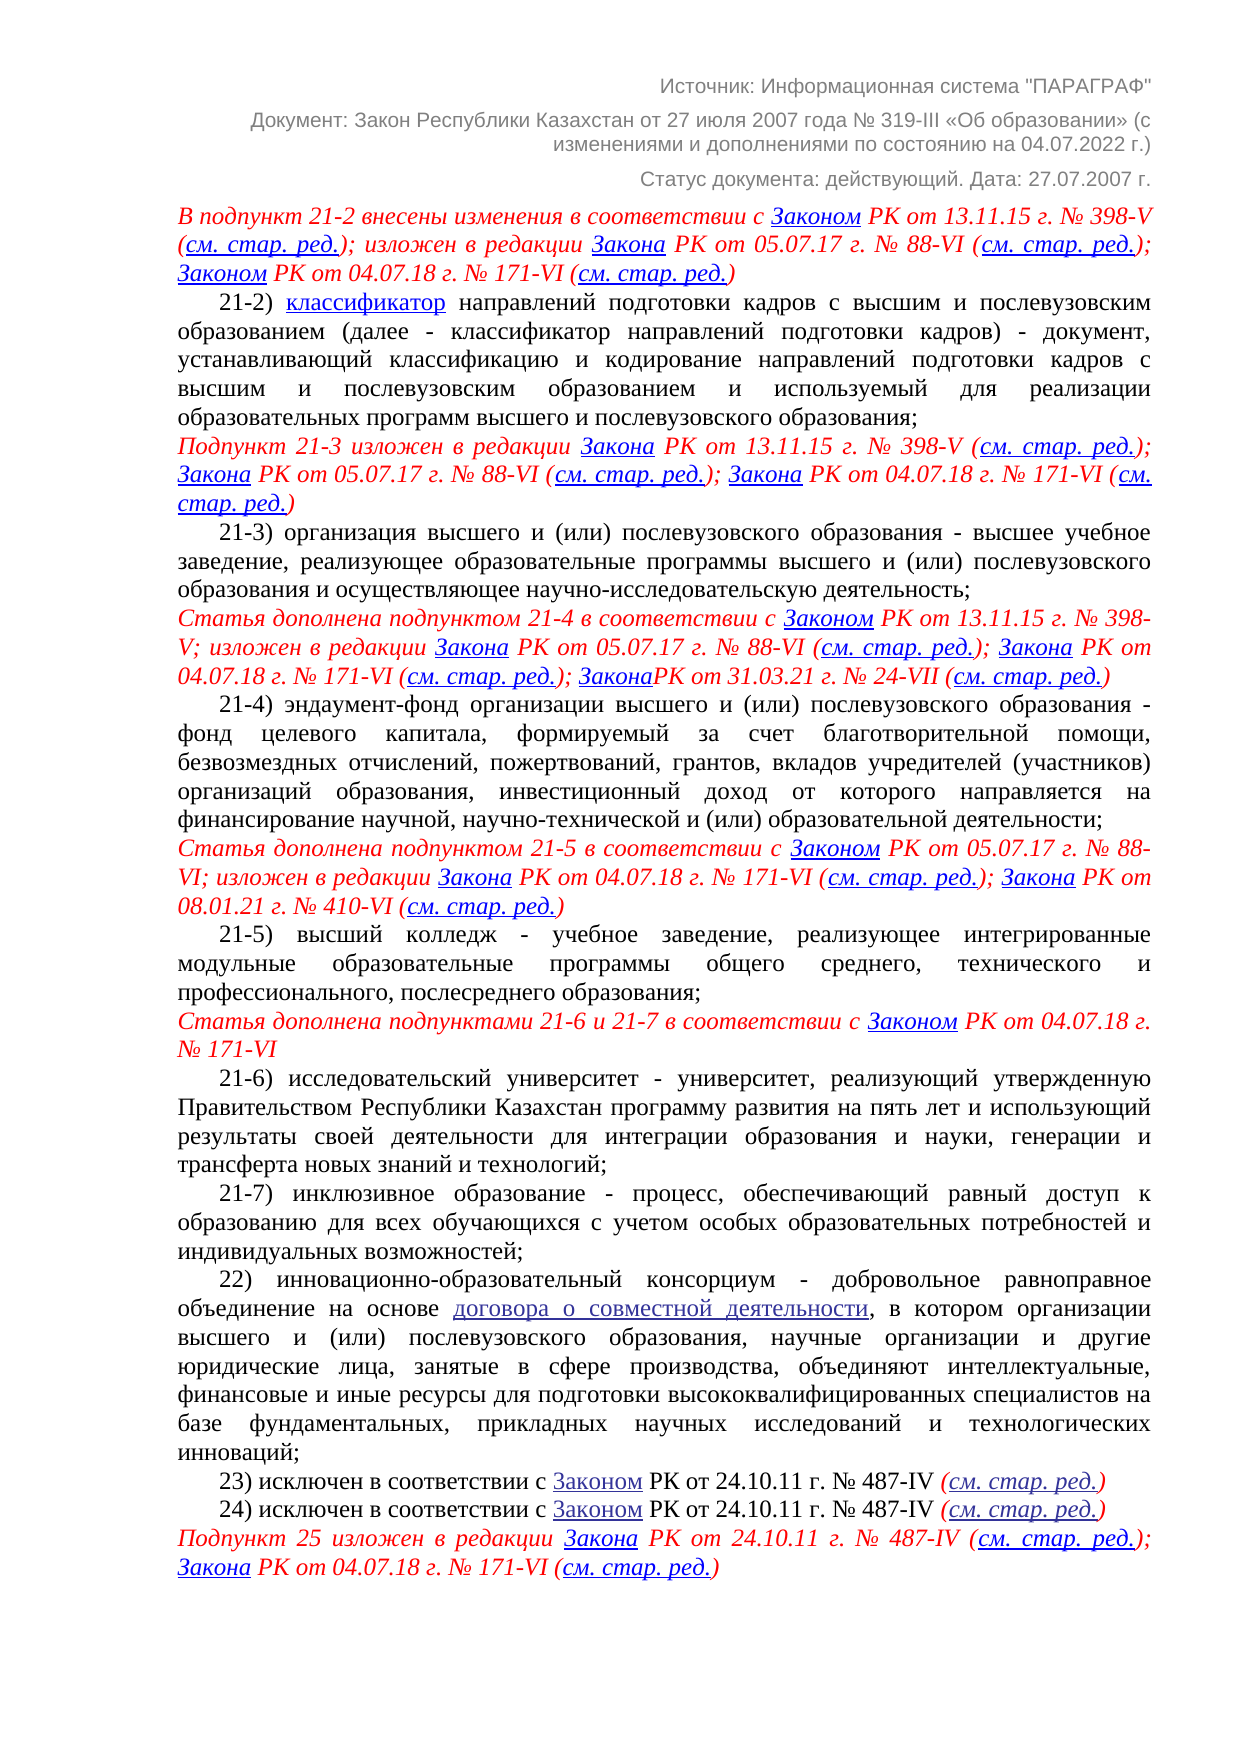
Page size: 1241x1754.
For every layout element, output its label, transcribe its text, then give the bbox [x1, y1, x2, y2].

text 21-6) исследовательский университет - университет, реализующий утвержденную Правительством Республики Казахстан программу развития на пять лет и использующий результаты своей деятельности для интеграции образования и науки, генерации и трансферта новых знаний и технологий; [177, 1063, 1152, 1178]
text Статья дополнена подпунктами 21-6 и 21-7 в соответствии с Законом РК от 04.07.18 г. № 171-VI [177, 1006, 1152, 1063]
text Подпункт 21-3 изложен в редакции Закона РК от 13.11.15 г. № 398-V (см. стар. ред.); Закона РК от 05.07.17 г. № 88-VI (см. стар. ред.); Закона РК от 04.07.18 г. № 171-VI (см. стар. ред.) [177, 431, 1152, 517]
text 21-5) высший колледж - учебное заведение, реализующее интегрированные модульные образовательные программы общего среднего, технического и профессионального, послесреднего образования; [177, 919, 1152, 1006]
text 23) исключен в соответствии с 3аконом РК от 24.10.11 г. № 487-IV (см. стар. ред.) [177, 1466, 1152, 1494]
text В подпункт 21-2 внесены изменения в соответствии с Законом РК от 13.11.15 г. № 398-V (см. стар. ред.); изложен в редакции Закона РК от 05.07.17 г. № 88-VI (см. стар. ред.); Законом РК от 04.07.18 г. № 171-VI (см. стар. ред.) [177, 201, 1152, 287]
text 24) исключен в соответствии с 3аконом РК от 24.10.11 г. № 487-IV (см. стар. ред.) [177, 1494, 1152, 1523]
text Подпункт 25 изложен в редакции 3акона РК от 24.10.11 г. № 487-IV (см. стар. ред.); Закона РК от 04.07.18 г. № 171-VI (см. стар. ред.) [177, 1523, 1152, 1581]
text 21-3) организация высшего и (или) послевузовского образования - высшее учебное заведение, реализующее образовательные программы высшего и (или) послевузовского образования и осуществляющее научно-исследовательскую деятельность; [177, 517, 1152, 603]
text 21-2) классификатор направлений подготовки кадров с высшим и послевузовским образованием (далее - классификатор направлений подготовки кадров) - документ, устанавливающий классификацию и кодирование направлений подготовки кадров с высшим и послевузовским образованием и используемый для реализации образовательных программ высшего и послевузовского образования; [177, 287, 1152, 431]
text 22) инновационно-образовательный консорциум - добровольное равноправное объединение на основе договора о совместной деятельности, в котором организации высшего и (или) послевузовского образования, научные организации и другие юридические лица, занятые в сфере производства, объединяют интеллектуальные, финансовые и иные ресурсы для подготовки высококвалифицированных специалистов на базе фундаментальных, прикладных научных исследований и технологических инноваций; [177, 1264, 1152, 1466]
text 21-7) инклюзивное образование - процесс, обеспечивающий равный доступ к образованию для всех обучающихся с учетом особых образовательных потребностей и индивидуальных возможностей; [177, 1178, 1152, 1264]
text 21-4) эндаумент-фонд организации высшего и (или) послевузовского образования - фонд целевого капитала, формируемый за счет благотворительной помощи, безвозмездных отчислений, пожертвований, грантов, вкладов учредителей (участников) организаций образования, инвестиционный доход от которого направляется на финансирование научной, научно-технической и (или) образовательной деятельности; [177, 689, 1152, 833]
text Статья дополнена подпунктом 21-4 в соответствии с Законом РК от 13.11.15 г. № 398-V; изложен в редакции Закона РК от 05.07.17 г. № 88-VI (см. стар. ред.); Закона РК от 04.07.18 г. № 171-VI (см. стар. ред.); ЗаконаРК от 31.03.21 г. № 24-VII (см. стар. ред.) [177, 603, 1152, 689]
text Статья дополнена подпунктом 21-5 в соответствии с Законом РК от 05.07.17 г. № 88-VI; изложен в редакции Закона РК от 04.07.18 г. № 171-VI (см. стар. ред.); Закона РК от 08.01.21 г. № 410-VI (см. стар. ред.) [177, 833, 1152, 919]
